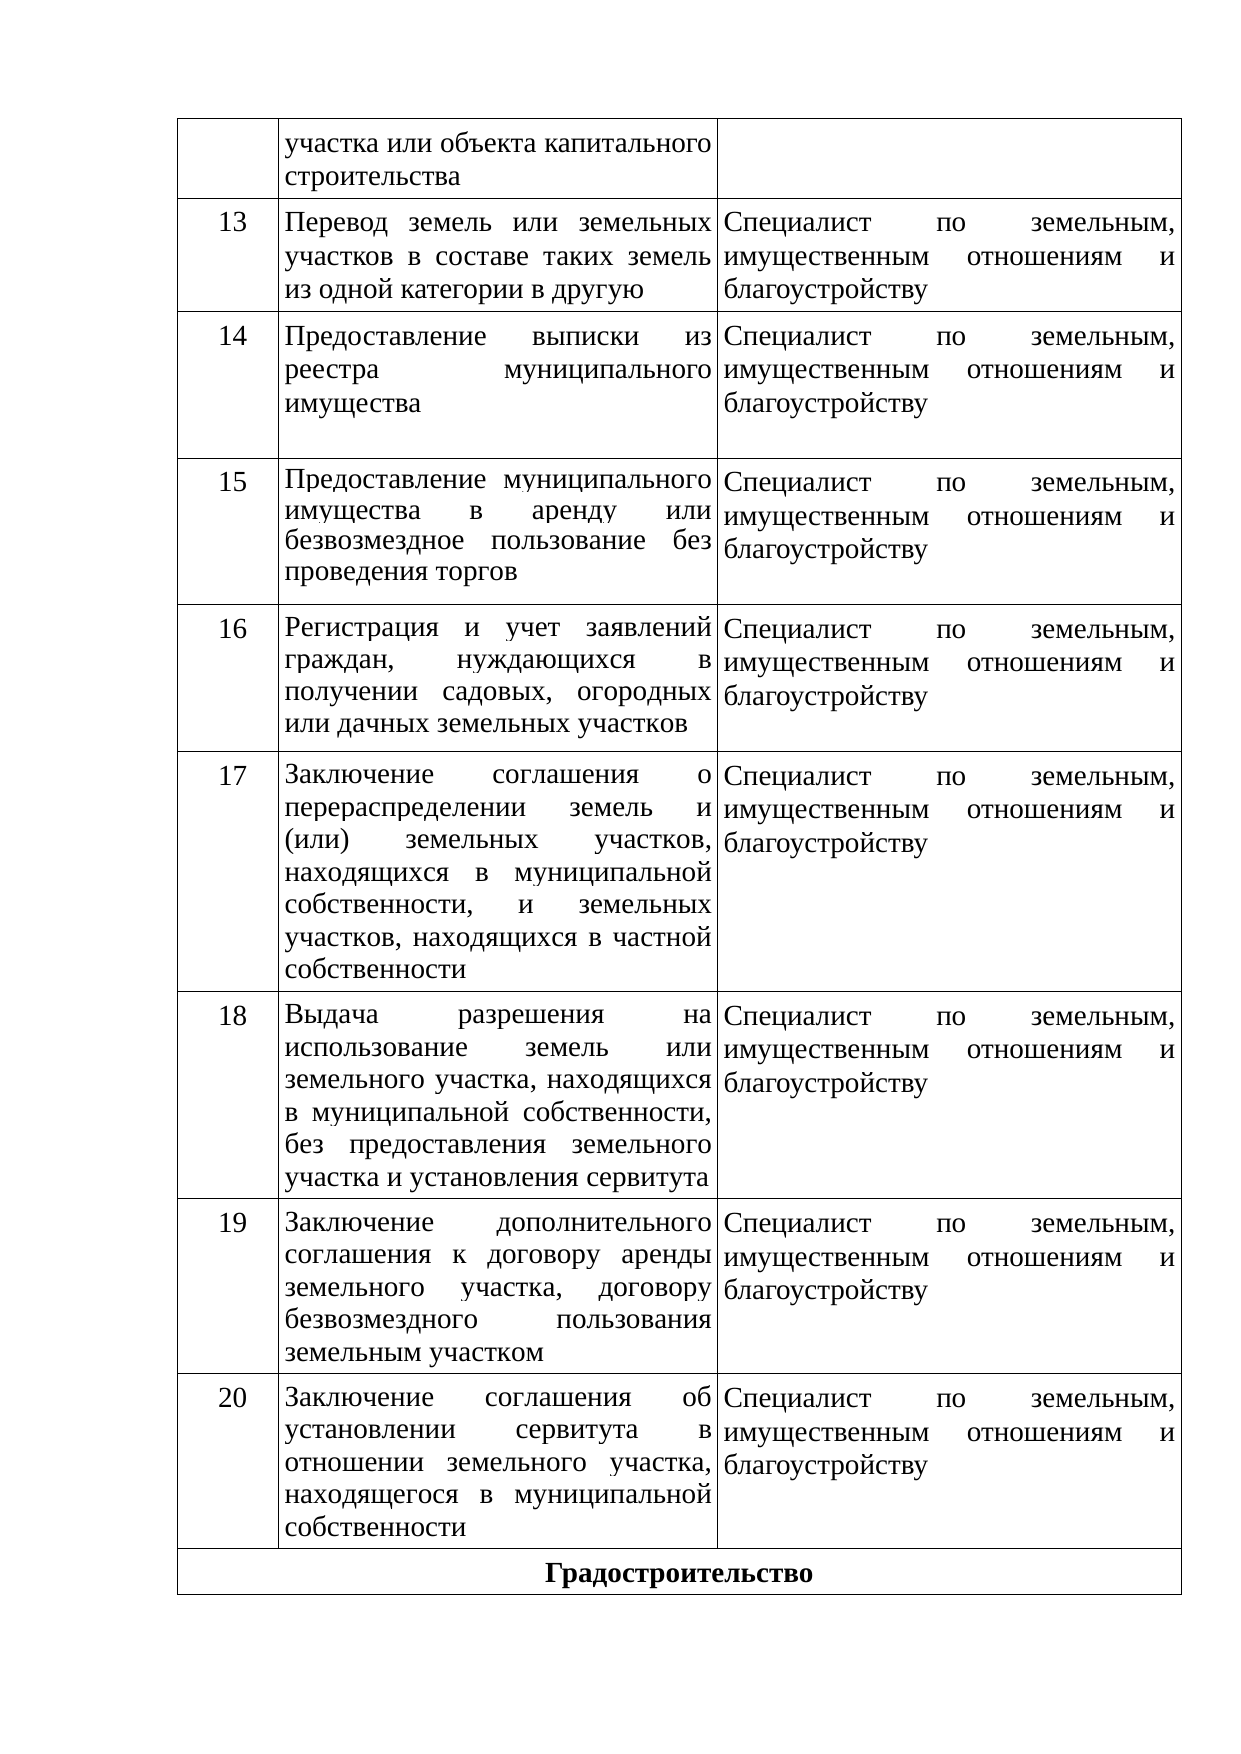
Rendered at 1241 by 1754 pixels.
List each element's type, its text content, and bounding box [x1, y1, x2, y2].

table_cell 17 [178, 752, 278, 991]
table_cell Специалист по земельным, имущественным отношениям и благоустройству [718, 459, 1181, 604]
table_cell 16 [178, 605, 278, 751]
table_cell 15 [178, 459, 278, 604]
table_cell Специалист по земельным, имущественным отношениям и благоустройству [718, 605, 1181, 751]
table_cell 18 [178, 992, 278, 1198]
table_cell Перевод земель или земельных участков в составе таких земель из одной категории в другую [279, 199, 717, 311]
table_cell Заключение соглашения об установлении сервитута в отношении земельного участка, находящегося в муниципальной собственности [279, 1374, 717, 1548]
table_cell 19 [178, 1199, 278, 1373]
table_cell 14 [178, 312, 278, 457]
table_cell 20 [178, 1374, 278, 1548]
table_cell Заключение дополнительного соглашения к договору аренды земельного участка, договору безвозмездного пользования земельным участком [279, 1199, 717, 1373]
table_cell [279, 119, 717, 198]
table_cell Специалист по земельным, имущественным отношениям и благоустройству [718, 312, 1181, 457]
table_cell Заключение соглашения о перераспределении земель и (или) земельных участков, находящихся в муниципальной собственности, и земельных участков, находящихся в частной собственности [279, 752, 717, 991]
table_cell Регистрация и учет заявлений граждан, нуждающихся в получении садовых, огородных или дачных земельных участков [279, 605, 717, 751]
table_cell Специалист по земельным, имущественным отношениям и благоустройству [718, 992, 1181, 1198]
table_cell 12 [178, 119, 278, 198]
table_cell 13 [178, 199, 278, 311]
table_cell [718, 119, 1181, 198]
table_cell Специалист по земельным, имущественным отношениям и благоустройству [718, 199, 1181, 311]
table_cell Выдача разрешения на использование земель или земельного участка, находящихся в муниципальной собственности, без предоставления земельного участка и установления сервитута [279, 992, 717, 1198]
table_cell Специалист по земельным, имущественным отношениям и благоустройству [718, 1199, 1181, 1373]
table_cell Специалист по земельным, имущественным отношениям и благоустройству [718, 1374, 1181, 1548]
table_cell Специалист по земельным, имущественным отношениям и благоустройству [718, 752, 1181, 991]
table_cell Градостроительство [178, 1549, 1181, 1594]
table_cell Предоставление выписки из реестра муниципального имущества [279, 312, 717, 457]
table_cell Предоставление муниципального имущества в аренду или безвозмездное пользование без проведения торгов [279, 459, 717, 604]
